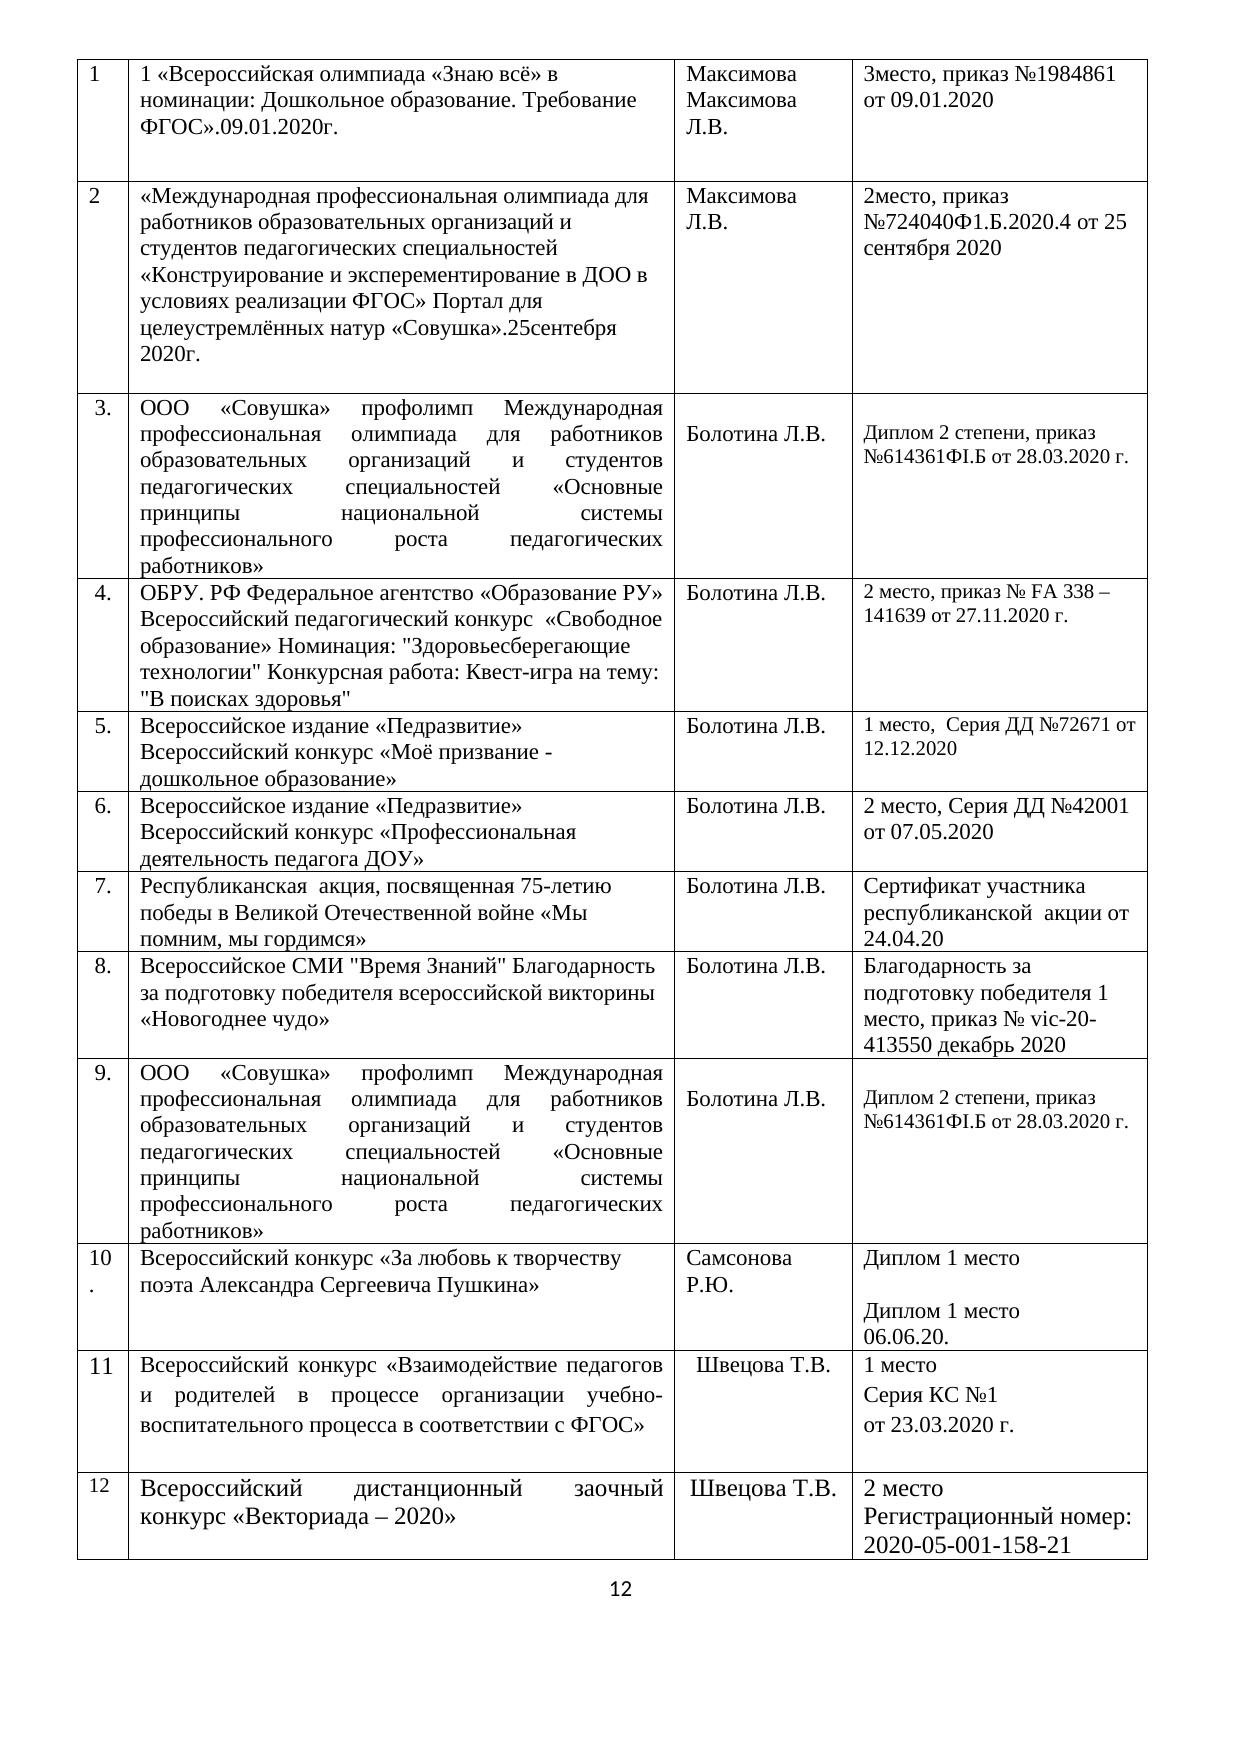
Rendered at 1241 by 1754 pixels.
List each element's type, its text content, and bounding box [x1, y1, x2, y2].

table_cell 1 «Всероссийская олимпиада «Знаю всё» в номинации: Дошкольное образование. Требование ФГОС».09.01.2020г. [129, 60, 674, 181]
table_cell 6. [78, 792, 128, 871]
table_cell Всероссийское издание «Педразвитие» Всероссийский конкурс «Профессиональная деятельность педагога ДОУ» [129, 792, 674, 871]
table_cell Болотина Л.В. [675, 1059, 852, 1243]
table_cell Болотина Л.В. [675, 952, 852, 1058]
table_cell 9. [78, 1059, 128, 1243]
table_cell Швецова Т.В. [675, 1473, 852, 1559]
table_cell 11 [78, 1351, 128, 1472]
table_cell 1 место Серия КС №1 от 23.03.2020 г. [853, 1351, 1147, 1472]
table_cell 4. [78, 579, 128, 711]
table_cell Всероссийский конкурс «Взаимодействие педагогов и родителей в процессе организации учебно-воспитательного процесса в соответствии с ФГОС» [129, 1351, 674, 1472]
table_cell Диплом 1 место Диплом 1 место 06.06.20. [853, 1244, 1147, 1350]
table_cell Диплом 2 степени, приказ №614361ФI.Б от 28.03.2020 г. [853, 1059, 1147, 1243]
table_cell 1 [78, 60, 128, 181]
table_cell Болотина Л.В. [675, 872, 852, 951]
table_cell Республиканская акция, посвященная 75-летию победы в Великой Отечественной войне «Мы помним, мы гордимся» [129, 872, 674, 951]
table_cell 7. [78, 872, 128, 951]
table_cell Болотина Л.В. [675, 579, 852, 711]
table_cell 2 место, Серия ДД №42001 от 07.05.2020 [853, 792, 1147, 871]
table_cell Болотина Л.В. [675, 792, 852, 871]
table_cell Всероссийское издание «Педразвитие» Всероссийский конкурс «Моё призвание - дошкольное образование» [129, 712, 674, 791]
table_cell Максимова Максимова Л.В. [675, 60, 852, 181]
table_cell ООО «Совушка» профолимп Международная профессиональная олимпиада для работников образовательных организаций и студентов педагогических специальностей «Основные принципы национальной системы профессионального роста педагогических работников» [129, 394, 674, 578]
table_cell 2 место, приказ № FA 338 – 141639 от 27.11.2020 г. [853, 579, 1147, 711]
table_cell Болотина Л.В. [675, 712, 852, 791]
table_cell Всероссийский конкурс «За любовь к творчеству поэта Александра Сергеевича Пушкина» [129, 1244, 674, 1350]
table_cell Швецова Т.В. [675, 1351, 852, 1472]
table_cell Благодарность за подготовку победителя 1 место, приказ № vic-20-413550 декабрь 2020 [853, 952, 1147, 1058]
table_cell 3. [78, 394, 128, 578]
table_cell Самсонова Р.Ю. [675, 1244, 852, 1350]
table_cell Диплом 2 степени, приказ №614361ФI.Б от 28.03.2020 г. [853, 394, 1147, 578]
table_cell ОБРУ. РФ Федеральное агентство «Образование РУ» Всероссийский педагогический конкурс «Свободное образование» Номинация: "Здоровьесберегающие технологии" Конкурсная работа: Квест-игра на тему: "В поисках здоровья" [129, 579, 674, 711]
table_cell Сертификат участника республиканской акции от 24.04.20 [853, 872, 1147, 951]
table_cell ООО «Совушка» профолимп Международная профессиональная олимпиада для работников образовательных организаций и студентов педагогических специальностей «Основные принципы национальной системы профессионального роста педагогических работников» [129, 1059, 674, 1243]
table_cell 10. [78, 1244, 128, 1350]
table_cell 8. [78, 952, 128, 1058]
table_cell Максимова Л.В. [675, 182, 852, 393]
table_cell 2место, приказ №724040Ф1.Б.2020.4 от 25 сентября 2020 [853, 182, 1147, 393]
table_cell 5. [78, 712, 128, 791]
table_cell Всероссийский дистанционный заочный конкурс «Векториада – 2020» [129, 1473, 674, 1559]
table_cell 2 место Регистрационный номер: 2020-05-001-158-21 [853, 1473, 1147, 1559]
table_cell 1 место, Серия ДД №72671 от 12.12.2020 [853, 712, 1147, 791]
table_cell «Международная профессиональная олимпиада для работников образовательных организаций и студентов педагогических специальностей «Конструирование и эксперементирование в ДОО в условиях реализации ФГОС» Портал для целеустремлённых натур «Совушка».25сентебря 2020г. [129, 182, 674, 393]
table_cell Всероссийское CМИ "Время Знаний" Благодарность за подготовку победителя всероссийской викторины «Новогоднее чудо» [129, 952, 674, 1058]
table_cell Болотина Л.В. [675, 394, 852, 578]
table_cell 12 [78, 1473, 128, 1559]
table_cell 3место, приказ №1984861 от 09.01.2020 [853, 60, 1147, 181]
table_cell 2 [78, 182, 128, 393]
